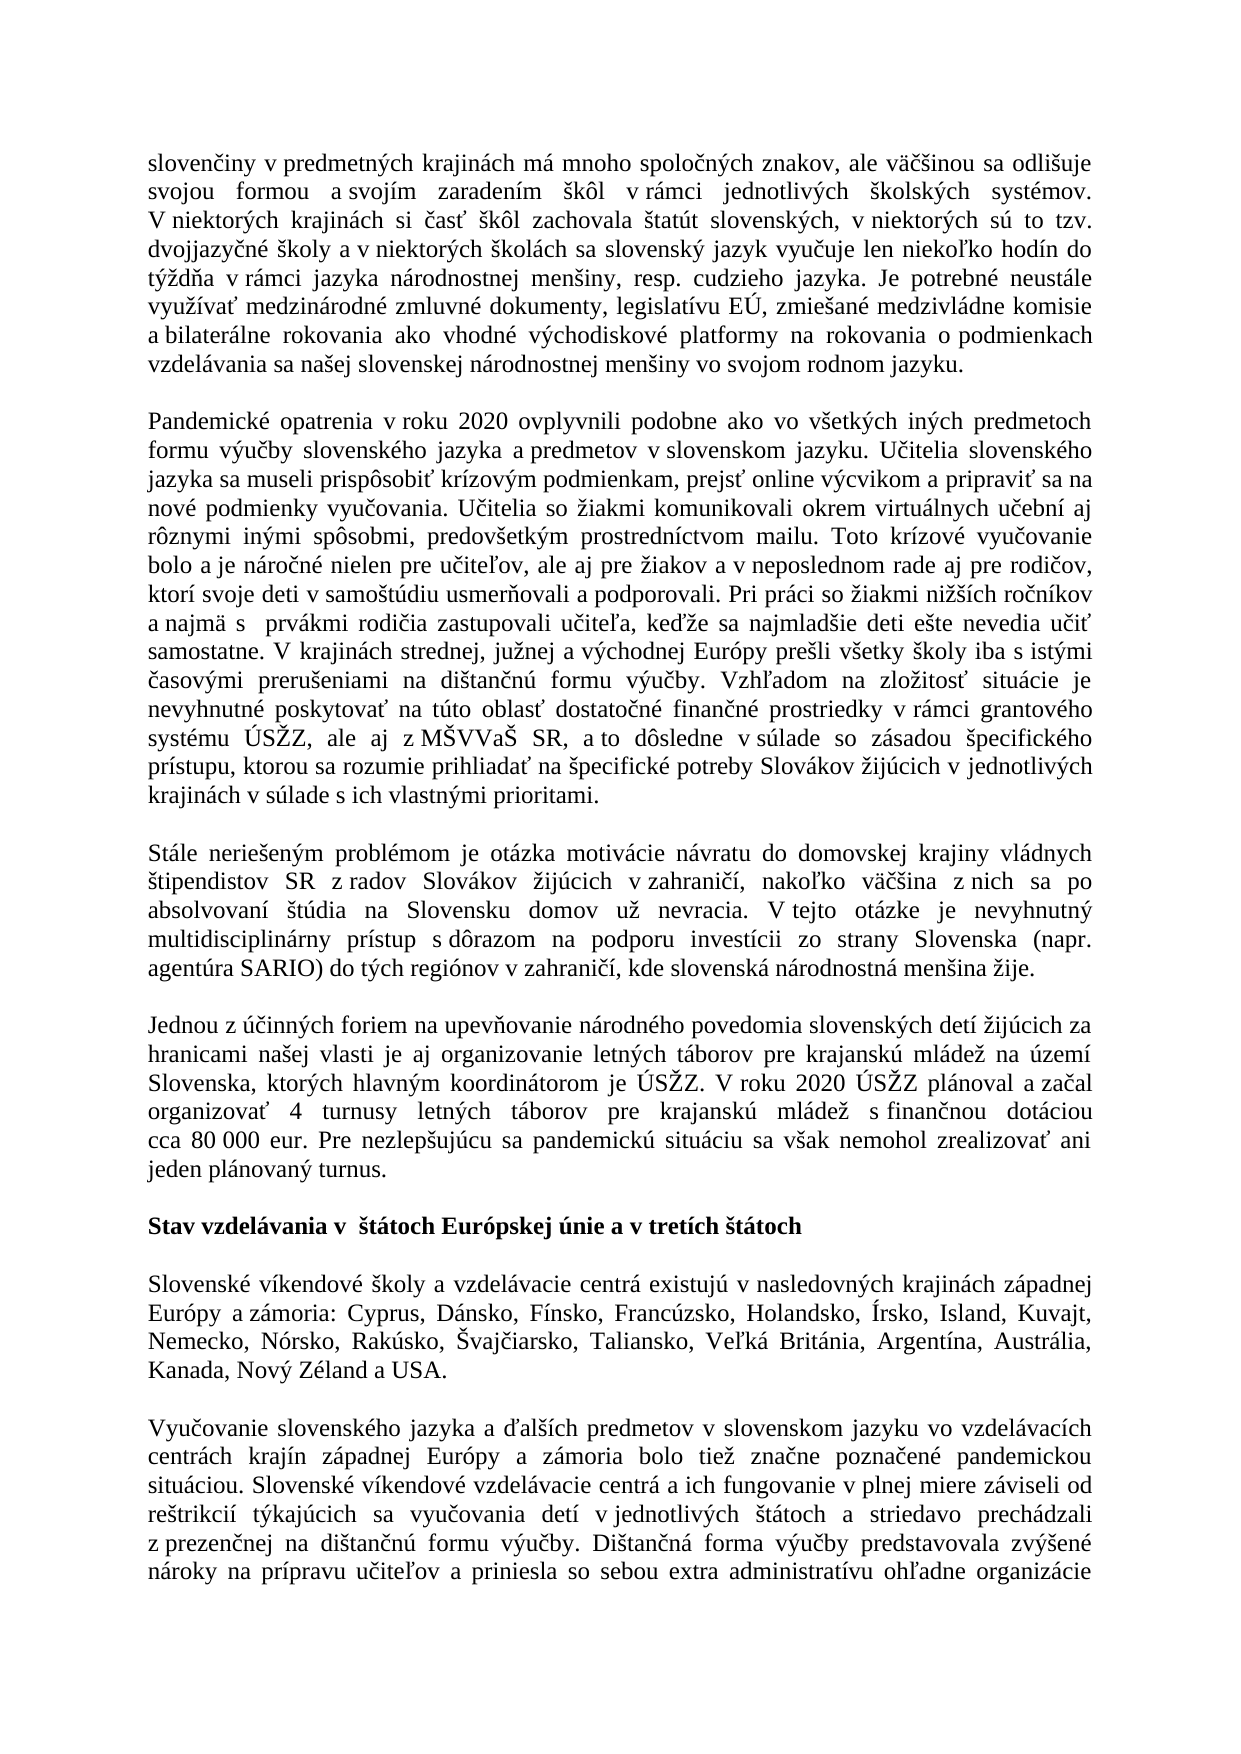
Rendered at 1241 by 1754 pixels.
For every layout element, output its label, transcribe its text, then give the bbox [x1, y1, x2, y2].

text Pandemické opatrenia v roku 2020 ovplyvnili podobne ako vo všetkých iných predmetoch formu výučby slovenského jazyka a predmetov v slovenskom jazyku. Učitelia slovenského jazyka sa museli prispôsobiť krízovým podmienkam, prejsť online výcvikom a pripraviť sa na nové podmienky vyučovania. Učitelia so žiakmi komunikovali okrem virtuálnych učební aj rôznymi inými spôsobmi, predovšetkým prostredníctvom mailu. Toto krízové vyučovanie bolo a je náročné nielen pre učiteľov, ale aj pre žiakov a v neposlednom rade aj pre rodičov, ktorí svoje deti v samoštúdiu usmerňovali a podporovali. Pri práci so žiakmi nižších ročníkov a najmä s prvákmi rodičia zastupovali učiteľa, keďže sa najmladšie deti ešte nevedia učiť samostatne. V krajinách strednej, južnej a východnej Európy prešli všetky školy iba s istými časovými prerušeniami na dištančnú formu výučby. Vzhľadom na zložitosť situácie je nevyhnutné poskytovať na túto oblasť dostatočné finančné prostriedky v rámci grantového systému ÚSŽZ, ale aj z MŠVVaŠ SR, a to dôsledne v súlade so zásadou špecifického prístupu, ktorou sa rozumie prihliadať na špecifické potreby Slovákov žijúcich v jednotlivých krajinách v súlade s ich vlastnými prioritami. [148, 406, 1093, 809]
text Stále neriešeným problémom je otázka motivácie návratu do domovskej krajiny vládnych štipendistov SR z radov Slovákov žijúcich v zahraničí, nakoľko väčšina z nich sa po absolvovaní štúdia na Slovensku domov už nevracia. V tejto otázke je nevyhnutný multidisciplinárny prístup s dôrazom na podporu investícii zo strany Slovenska (napr. agentúra SARIO) do tých regiónov v zahraničí, kde slovenská národnostná menšina žije. [148, 838, 1093, 981]
text Jednou z účinných foriem na upevňovanie národného povedomia slovenských detí žijúcich za hranicami našej vlasti je aj organizovanie letných táborov pre krajanskú mládež na území Slovenska, ktorých hlavným koordinátorom je ÚSŽZ. V roku 2020 ÚSŽZ plánoval a začal organizovať 4 turnusy letných táborov pre krajanskú mládež s finančnou dotáciou cca 80 000 eur. Pre nezlepšujúcu sa pandemickú situáciu sa však nemohol zrealizovať ani jeden plánovaný turnus. [148, 1010, 1093, 1183]
text Slovenské víkendové školy a vzdelávacie centrá existujú v nasledovných krajinách západnej Európy a zámoria: Cyprus, Dánsko, Fínsko, Francúzsko, Holandsko, Írsko, Island, Kuvajt, Nemecko, Nórsko, Rakúsko, Švajčiarsko, Taliansko, Veľká Británia, Argentína, Austrália, Kanada, Nový Zéland a USA. [148, 1269, 1093, 1384]
text Stav vzdelávania v štátoch Európskej únie a v tretích štátoch [148, 1211, 1093, 1240]
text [148, 1413, 1093, 1585]
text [148, 148, 1093, 378]
